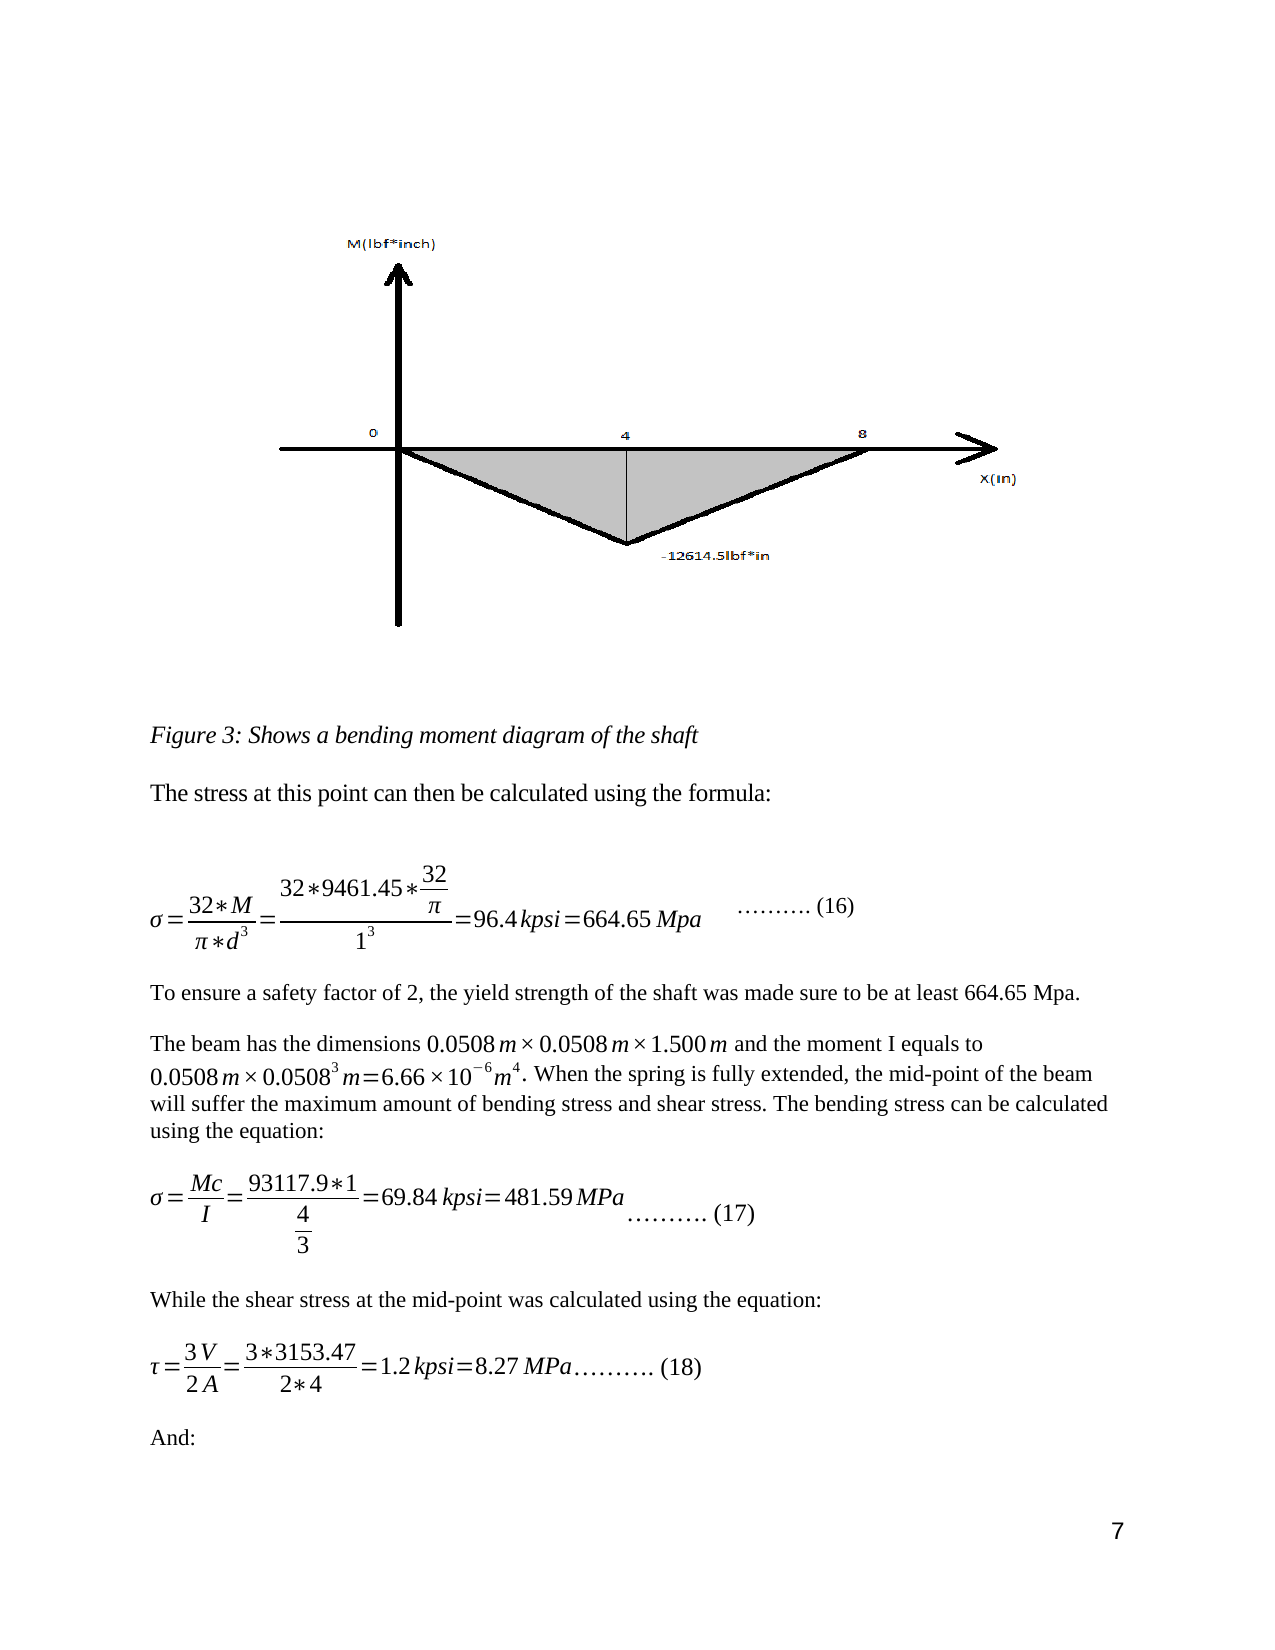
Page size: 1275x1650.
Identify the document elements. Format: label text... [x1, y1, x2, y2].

text The beam has the dimensions and the moment I equals to. When the spring is fully extended, the mid-point of the beam will suffer the maximum amount of bending stress and shear stress. The bending stress can be calculated using the equation: [150, 1030, 1125, 1143]
text ………. (18) [150, 1339, 1125, 1398]
picture [150, 150, 1157, 721]
text ………. (16) [150, 860, 1125, 954]
text To ensure a safety factor of 2, the yield strength of the shaft was made sure to be at least 664.65 Mpa. [150, 979, 1125, 1005]
text Figure 3: Shows a bending moment diagram of the shaft [150, 721, 1125, 749]
text While the shear stress at the mid-point was calculated using the equation: [150, 1286, 1125, 1312]
text And: [150, 1424, 1125, 1451]
text The stress at this point can then be calculated using the formula: [150, 778, 1125, 807]
text ………. (17) [150, 1169, 1125, 1260]
